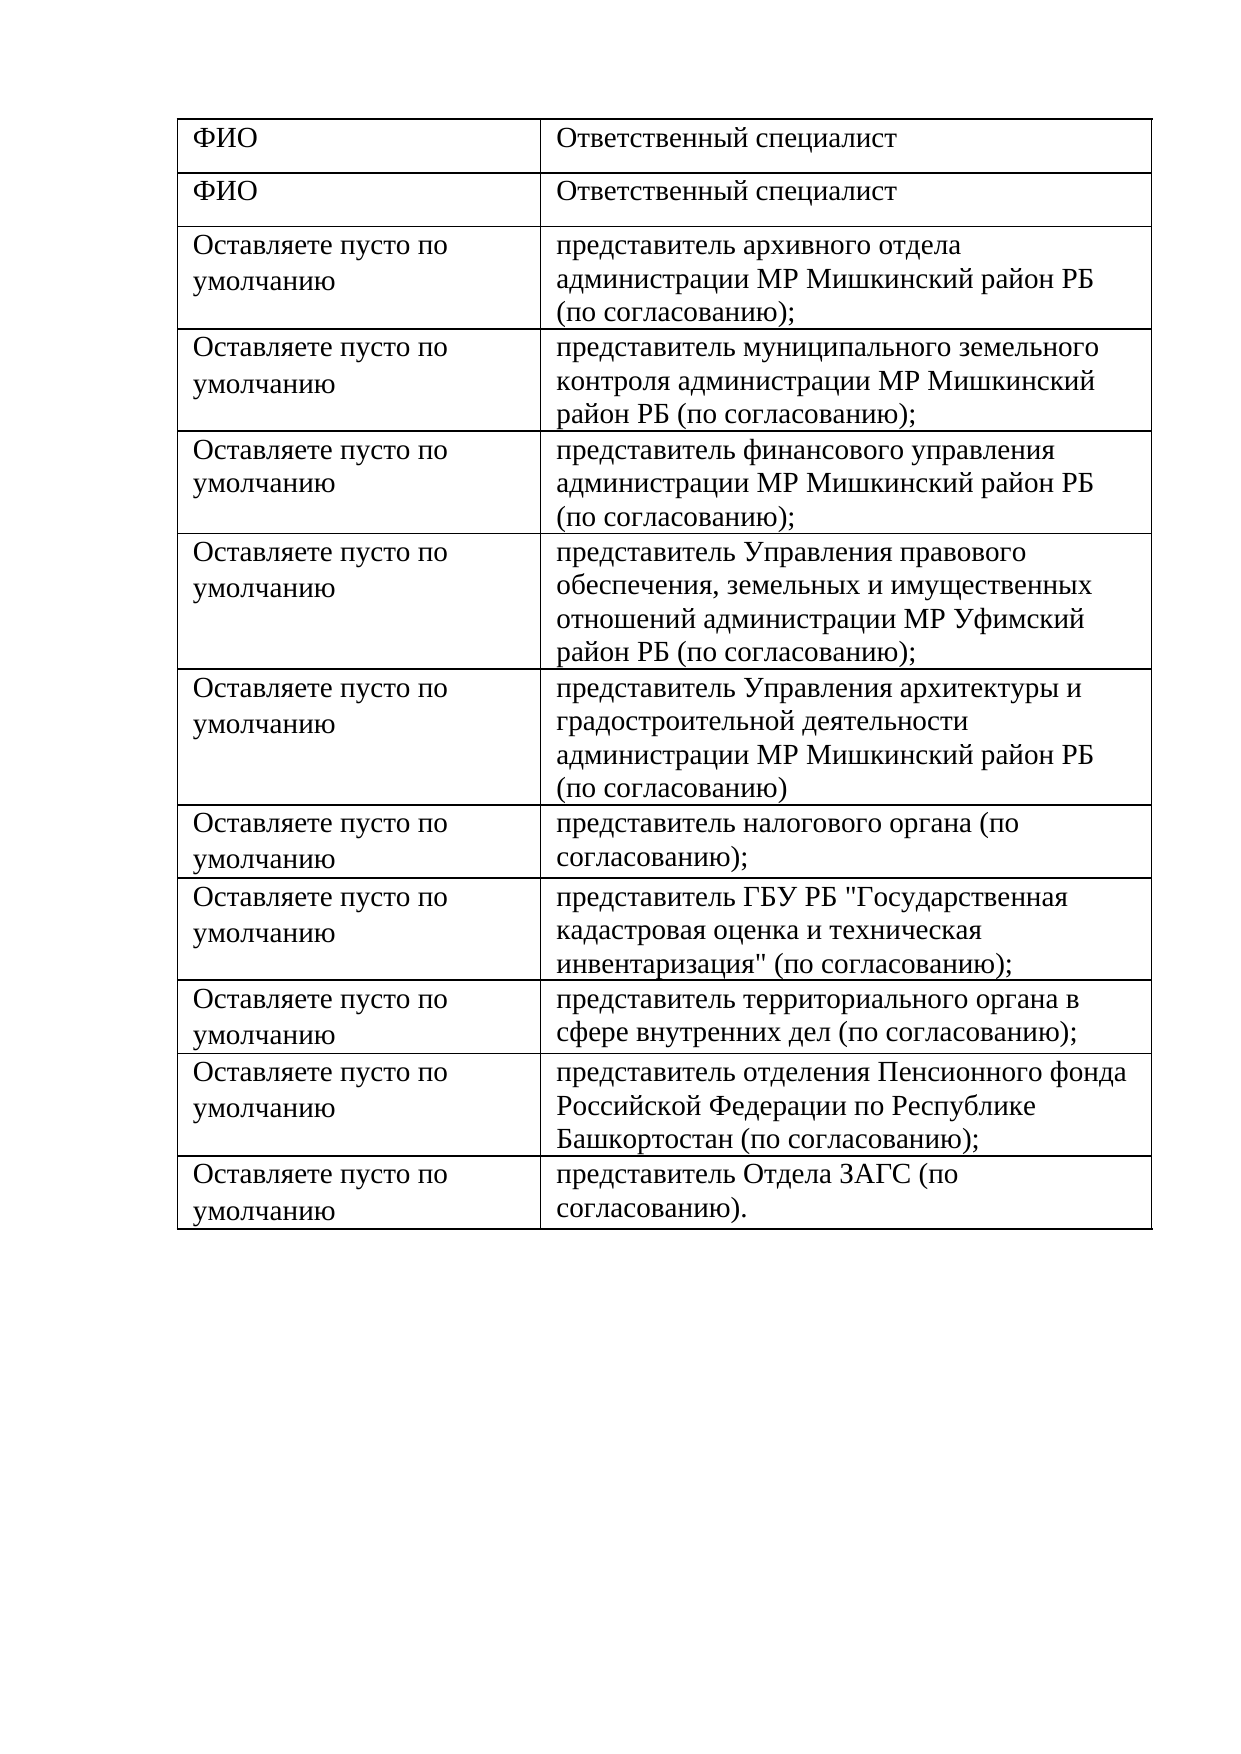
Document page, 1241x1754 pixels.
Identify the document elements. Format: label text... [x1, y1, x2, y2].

table_cell Оставляете пусто по умолчанию [178, 534, 540, 668]
table_cell Оставляете пусто по умолчанию [178, 981, 540, 1053]
table_cell Оставляете пусто по умолчанию [178, 432, 540, 532]
table_cell Оставляете пусто по умолчанию [178, 227, 540, 328]
table_cell ФИО [178, 174, 540, 226]
table_cell представитель ГБУ РБ "Государственная кадастровая оценка и техническая инвентаризация" (по согласованию); [541, 879, 1151, 979]
table_cell представитель отделения Пенсионного фонда Российской Федерации по Республике Башкортостан (по согласованию); [541, 1054, 1151, 1155]
table_cell Оставляете пусто по умолчанию [178, 670, 540, 804]
table_cell представитель Управления правового обеспечения, земельных и имущественных отношений администрации МР Уфимский район РБ (по согласованию); [541, 534, 1151, 668]
table_cell Оставляете пусто по умолчанию [178, 806, 540, 877]
table_cell Ответственный специалист [541, 174, 1151, 226]
table_cell представитель территориального органа в сфере внутренних дел (по согласованию); [541, 981, 1151, 1053]
table_cell Оставляете пусто по умолчанию [178, 879, 540, 979]
table_cell представитель Управления архитектуры и градостроительной деятельности администрации МР Мишкинский район РБ (по согласованию) [541, 670, 1151, 804]
table_cell представитель Отдела ЗАГС (по согласованию). [541, 1157, 1151, 1228]
table_cell ФИО [178, 120, 540, 172]
table_cell представитель налогового органа (по согласованию); [541, 806, 1151, 877]
table_cell Оставляете пусто по умолчанию [178, 330, 540, 430]
table_cell представитель архивного отдела администрации МР Мишкинский район РБ (по согласованию); [541, 227, 1151, 328]
table_cell Оставляете пусто по умолчанию [178, 1054, 540, 1155]
table_cell Оставляете пусто по умолчанию [178, 1157, 540, 1228]
table_cell представитель муниципального земельного контроля администрации МР Мишкинский район РБ (по согласованию); [541, 330, 1151, 430]
table_cell Ответственный специалист [541, 120, 1151, 172]
table_cell представитель финансового управления администрации МР Мишкинский район РБ (по согласованию); [541, 432, 1151, 532]
